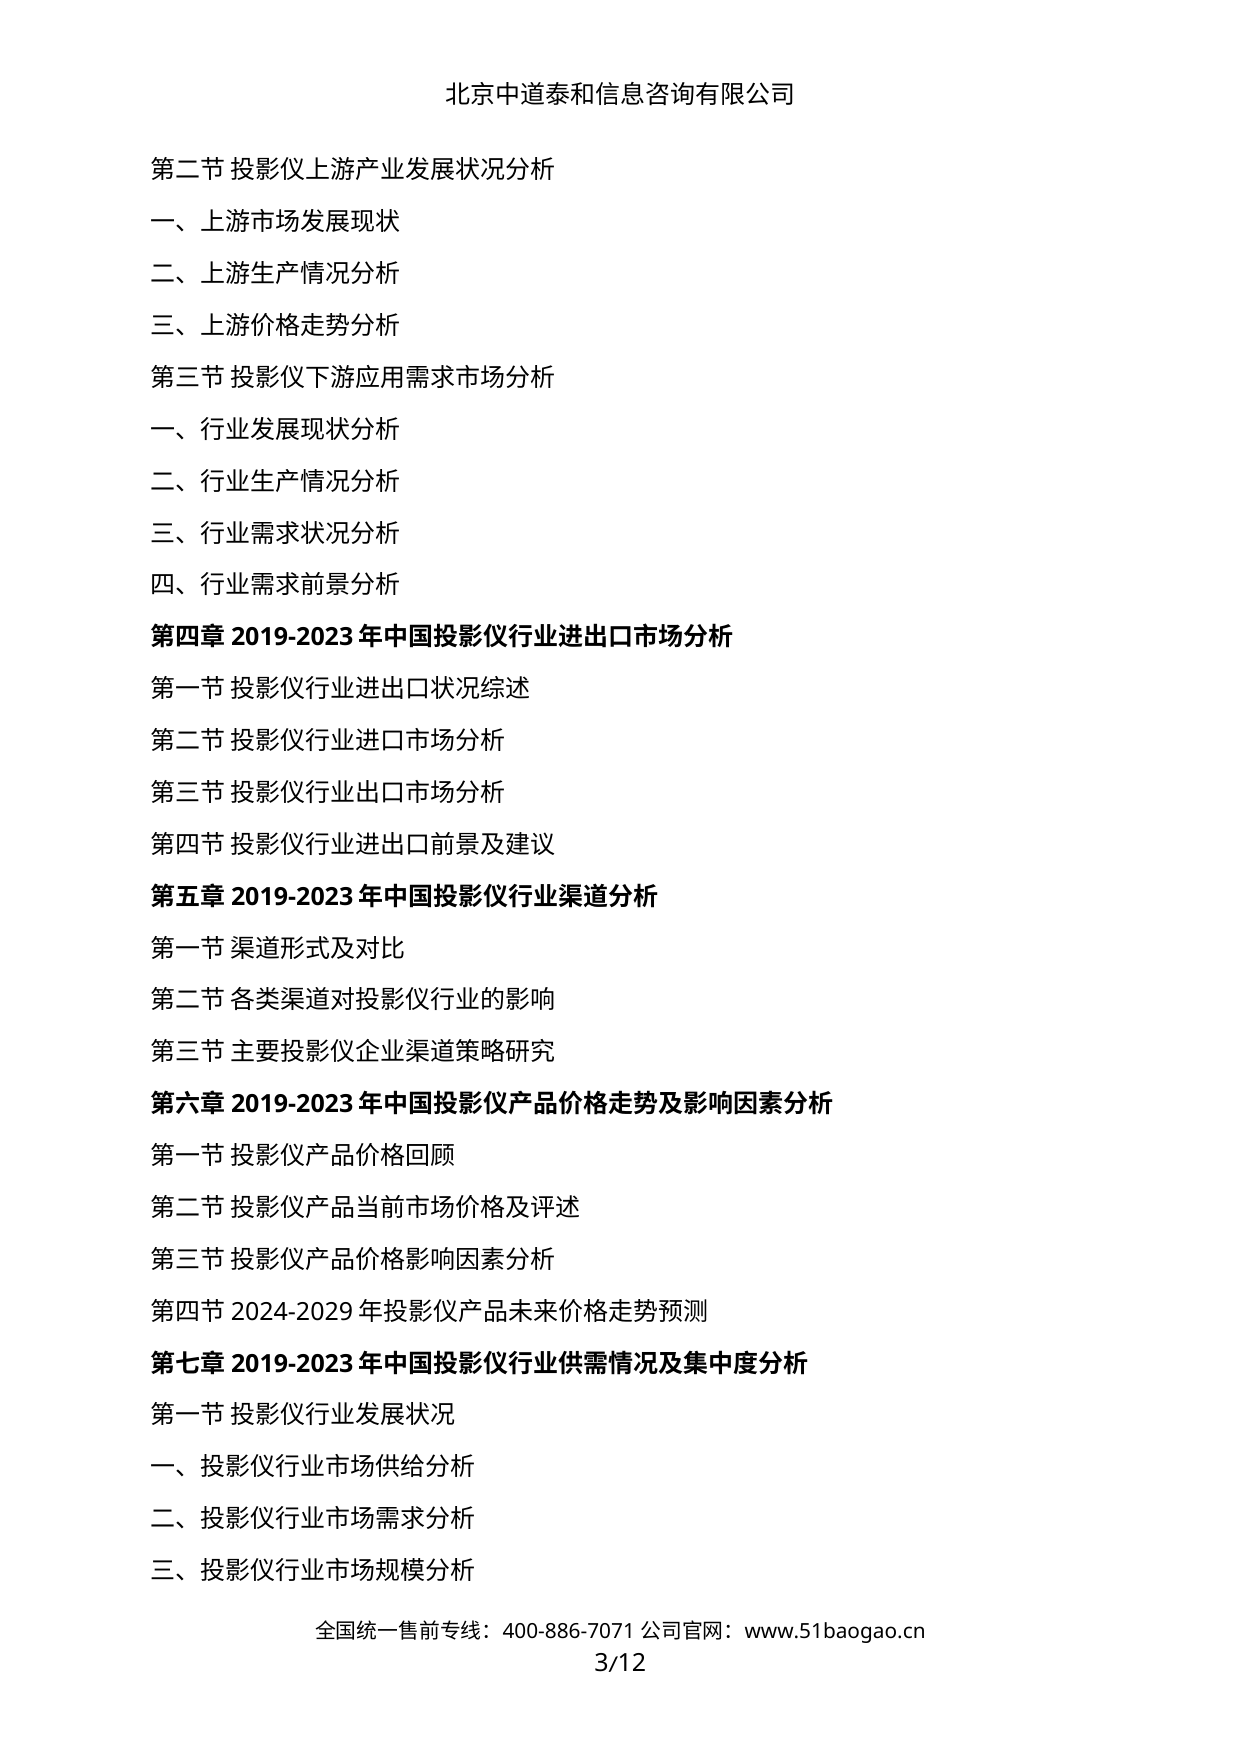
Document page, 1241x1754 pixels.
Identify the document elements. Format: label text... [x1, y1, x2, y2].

text 一、上游市场发展现状 [150, 202, 1090, 238]
text 第一节 渠道形式及对比 [150, 928, 1090, 964]
text 第四章 2019-2023年中国投影仪行业进出口市场分析 [150, 617, 1090, 653]
text 二、行业生产情况分析 [150, 461, 1090, 497]
text 第六章 2019-2023年中国投影仪产品价格走势及影响因素分析 [150, 1084, 1090, 1120]
text 四、行业需求前景分析 [150, 565, 1090, 601]
text 三、投影仪行业市场规模分析 [150, 1551, 1090, 1587]
text 第一节 投影仪产品价格回顾 [150, 1136, 1090, 1172]
text 二、上游生产情况分析 [150, 254, 1090, 290]
text 第五章 2019-2023年中国投影仪行业渠道分析 [150, 876, 1090, 912]
text 第四节 2024-2029年投影仪产品未来价格走势预测 [150, 1291, 1090, 1327]
text 第二节 投影仪行业进口市场分析 [150, 721, 1090, 757]
text 第二节 各类渠道对投影仪行业的影响 [150, 980, 1090, 1016]
text 第三节 投影仪产品价格影响因素分析 [150, 1239, 1090, 1276]
text 第二节 投影仪产品当前市场价格及评述 [150, 1187, 1090, 1224]
text 第三节 投影仪行业出口市场分析 [150, 772, 1090, 809]
text 第七章 2019-2023年中国投影仪行业供需情况及集中度分析 [150, 1343, 1090, 1379]
text 三、上游价格走势分析 [150, 306, 1090, 342]
text 三、行业需求状况分析 [150, 513, 1090, 549]
text 第二节 投影仪上游产业发展状况分析 [150, 150, 1090, 186]
text 第三节 主要投影仪企业渠道策略研究 [150, 1032, 1090, 1068]
text 第一节 投影仪行业进出口状况综述 [150, 669, 1090, 705]
text 第三节 投影仪下游应用需求市场分析 [150, 357, 1090, 394]
text 一、投影仪行业市场供给分析 [150, 1447, 1090, 1483]
text 第一节 投影仪行业发展状况 [150, 1395, 1090, 1431]
text 一、行业发展现状分析 [150, 409, 1090, 446]
text 二、投影仪行业市场需求分析 [150, 1499, 1090, 1535]
text 第四节 投影仪行业进出口前景及建议 [150, 824, 1090, 861]
